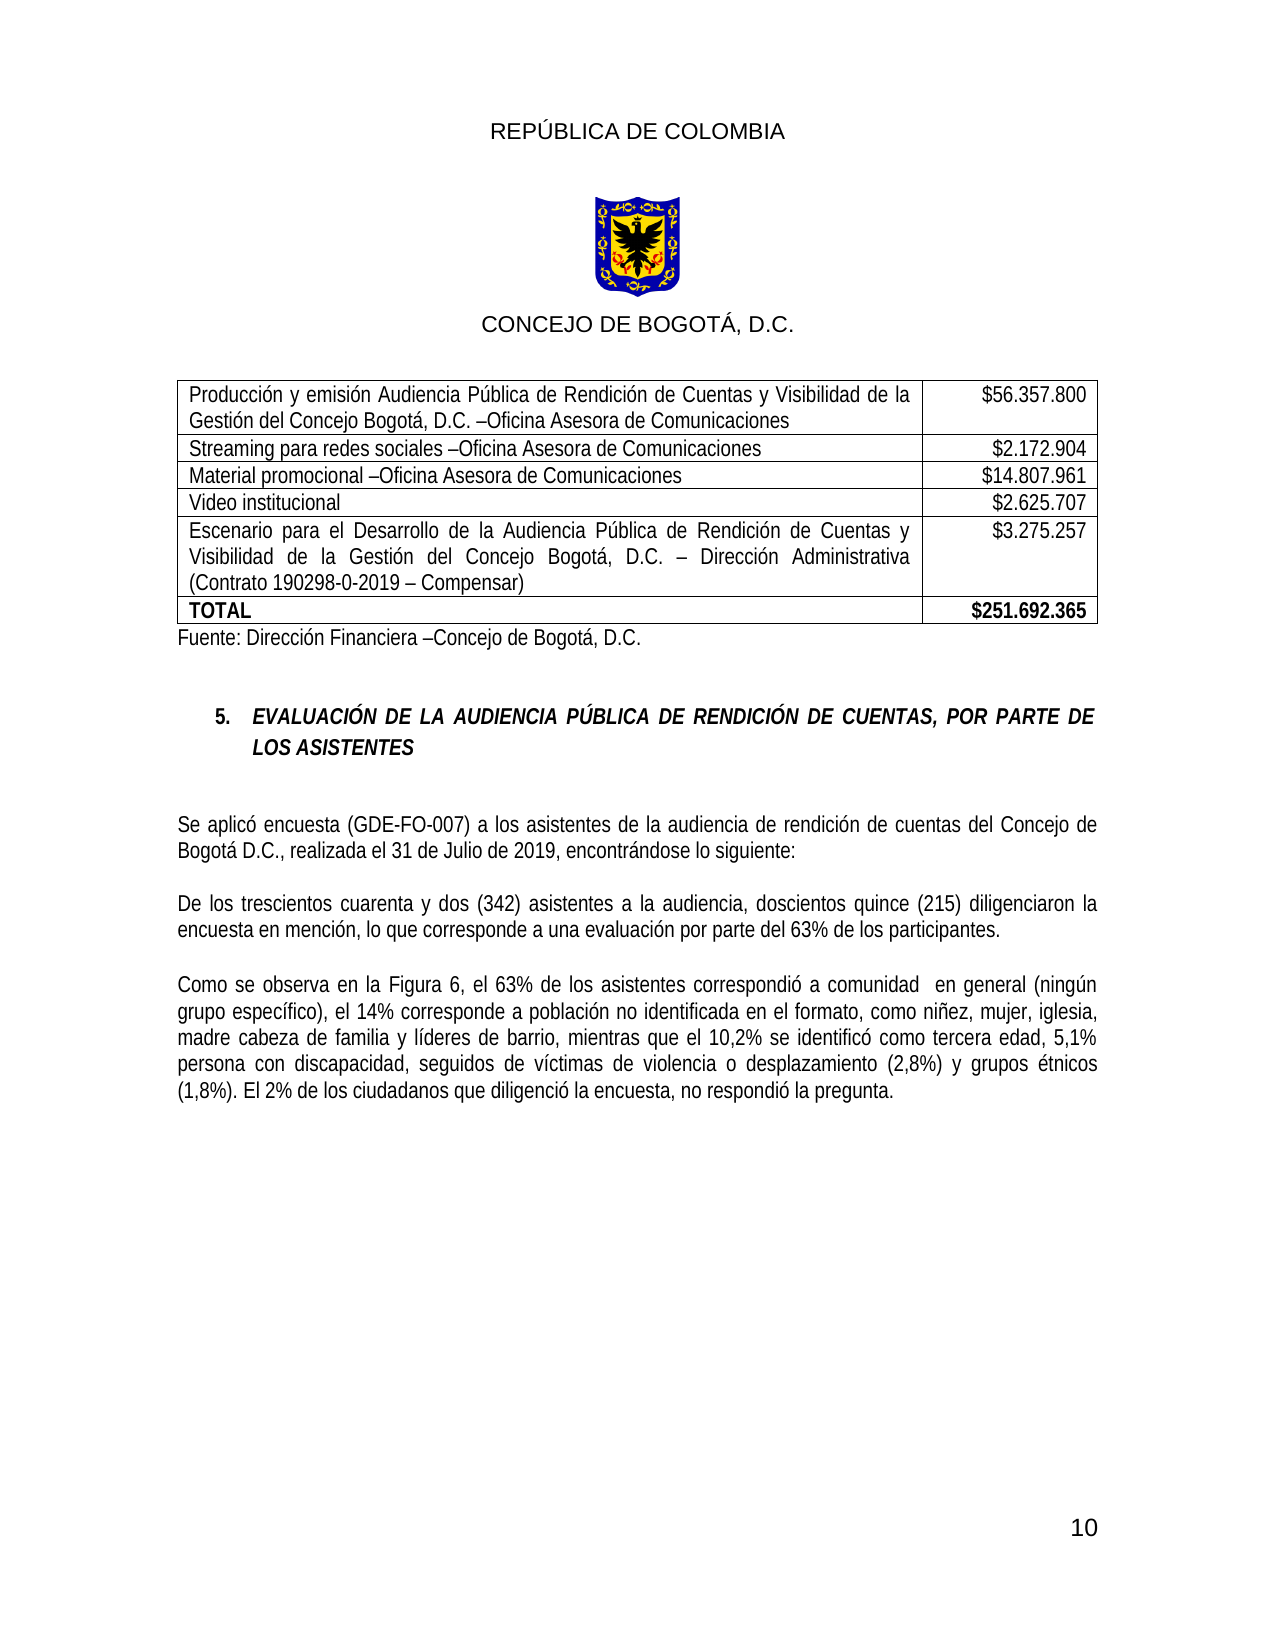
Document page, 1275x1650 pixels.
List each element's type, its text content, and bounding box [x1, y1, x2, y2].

picture [595, 197, 680, 297]
text Se aplicó encuesta (GDE-FO-007) a los asistentes de la audiencia de rendición de cuentas del Concejo de Bogotá D.C., realizada el 31 de Julio de 2019, encontrándose lo siguiente: [177, 811, 1098, 863]
table_cell Producción y emisión Audiencia Pública de Rendición de Cuentas y Visibilidad de la Gestión del Concejo Bogotá, D.C. –Oficina Asesora de Comunicaciones [178, 381, 922, 433]
table_cell $14.807.961 [923, 462, 1097, 488]
table_cell Escenario para el Desarrollo de la Audiencia Pública de Rendición de Cuentas y Visibilidad de la Gestión del Concejo Bogotá, D.C. – Dirección Administrativa (Contrato 190298-0-2019 – Compensar) [178, 517, 922, 596]
table_cell $251.692.365 [923, 597, 1097, 623]
list EVALUACIÓN DE LA AUDIENCIA PÚBLICA DE RENDICIÓN DE CUENTAS, POR PARTE DE LOS ASISTENTES [215, 703, 1098, 760]
table_cell Streaming para redes sociales –Oficina Asesora de Comunicaciones [178, 435, 922, 461]
table_cell Video institucional [178, 489, 922, 516]
text De los trescientos cuarenta y dos (342) asistentes a la audiencia, doscientos quince (215) diligenciaron la encuesta en mención, lo que corresponde a una evaluación por parte del 63% de los participantes. [177, 890, 1098, 943]
text Fuente: Dirección Financiera –Concejo de Bogotá, D.C. [177, 624, 1098, 651]
table_cell TOTAL [178, 597, 922, 623]
table_cell $3.275.257 [923, 517, 1097, 596]
text Como se observa en la Figura 6, el 63% de los asistentes correspondió a comunidad en general (ningún grupo específico), el 14% corresponde a población no identificada en el formato, como niñez, mujer, iglesia, madre cabeza de familia y líderes de barrio, mientras que el 10,2% se identificó como tercera edad, 5,1% persona con discapacidad, seguidos de víctimas de violencia o desplazamiento (2,8%) y grupos étnicos (1,8%). El 2% de los ciudadanos que diligenció la encuesta, no respondió la pregunta. [177, 971, 1098, 1103]
table_cell Material promocional –Oficina Asesora de Comunicaciones [178, 462, 922, 488]
table_cell $2.625.707 [923, 489, 1097, 516]
table_cell $56.357.800 [923, 381, 1097, 433]
table_cell $2.172.904 [923, 435, 1097, 461]
